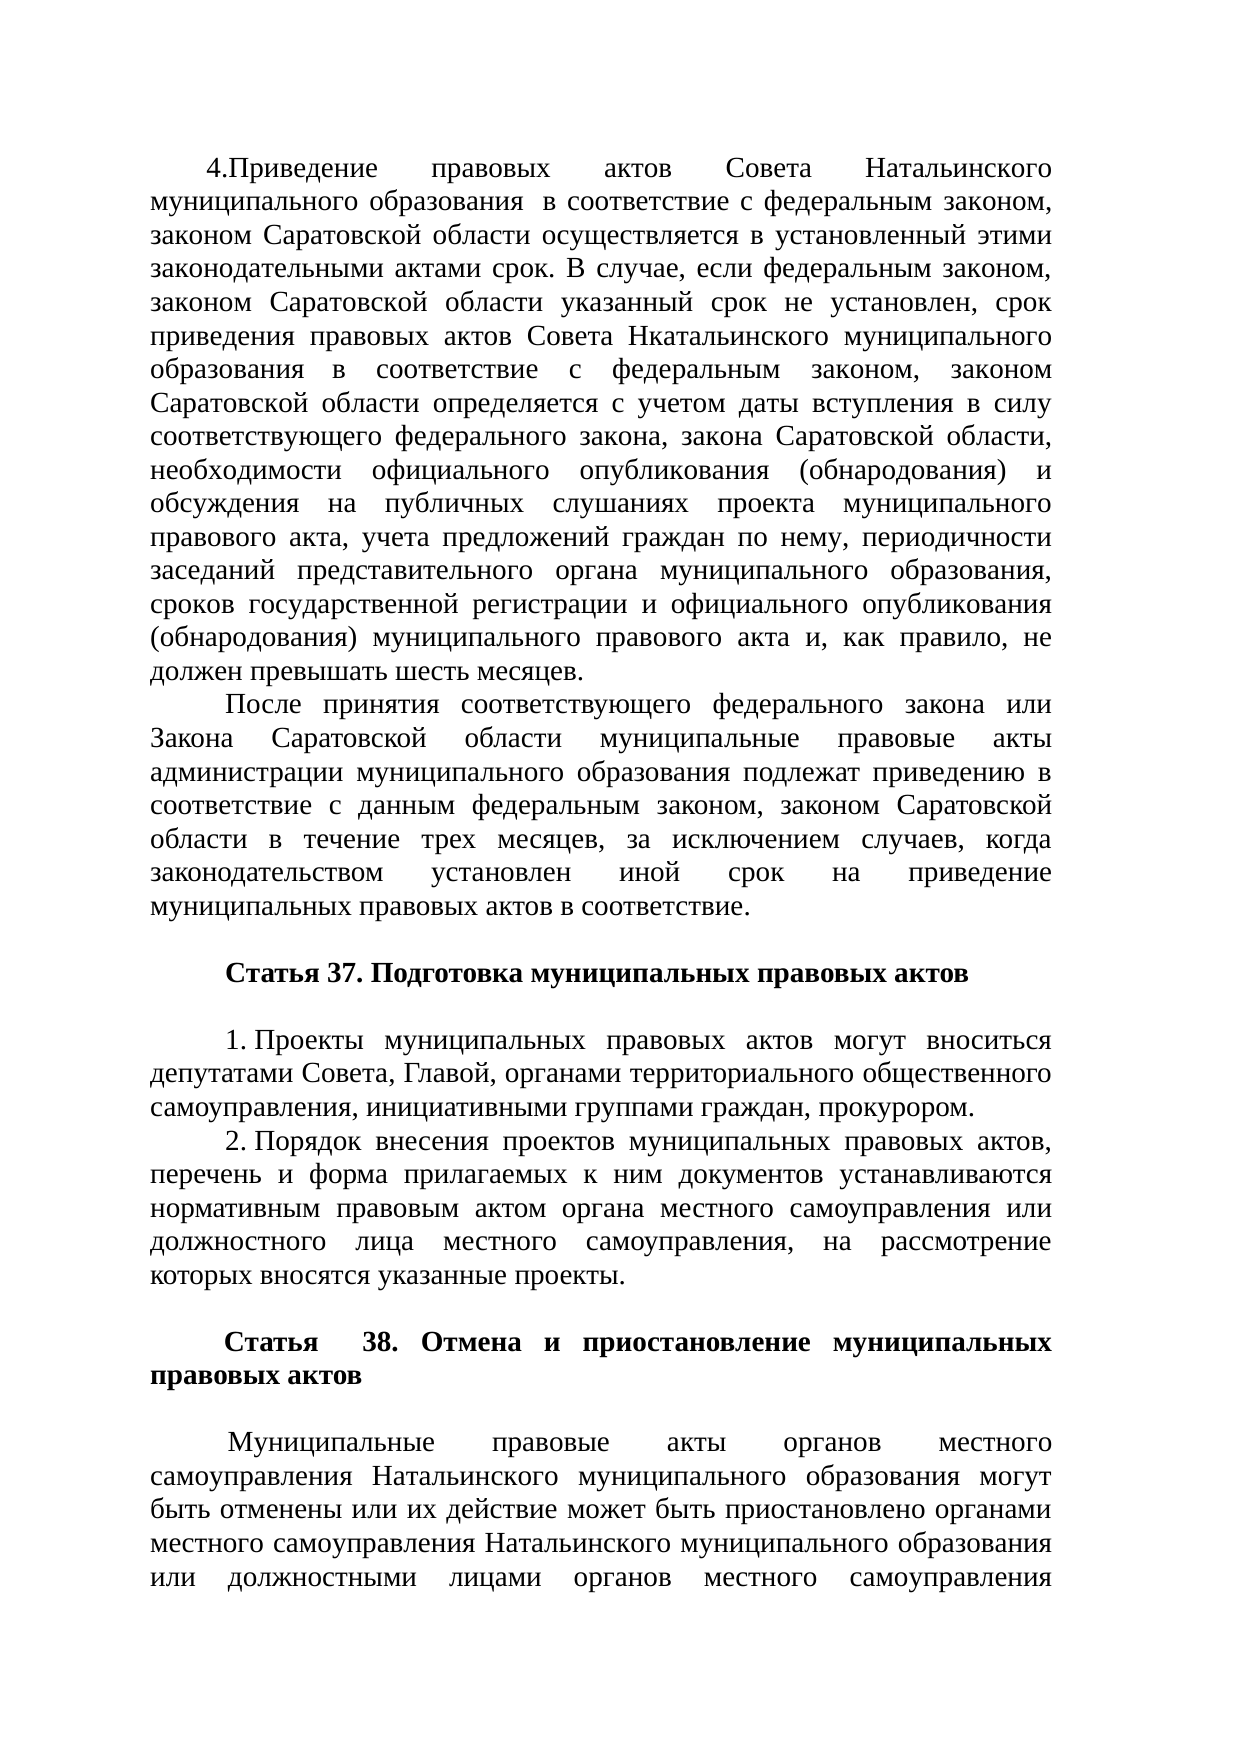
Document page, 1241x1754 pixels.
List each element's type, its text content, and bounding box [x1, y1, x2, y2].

text Статья 38. Отмена и приостановление муниципальных правовых актов [150, 1324, 1053, 1391]
text 1. Проекты муниципальных правовых актов могут вноситься депутатами Совета, Главой, органами территориального общественного самоуправления, инициативными группами граждан, прокурором. [150, 1022, 1053, 1123]
text 2. Порядок внесения проектов муниципальных правовых актов, перечень и форма прилагаемых к ним документов устанавливаются нормативным правовым актом органа местного самоуправления или должностного лица местного самоуправления, на рассмотрение которых вносятся указанные проекты. [150, 1123, 1053, 1290]
text После принятия соответствующего федерального закона или Закона Саратовской области муниципальные правовые акты администрации муниципального образования подлежат приведению в соответствие с данным федеральным законом, законом Саратовской области в течение трех месяцев, за исключением случаев, когда законодательством установлен иной срок на приведение муниципальных правовых актов в соответствие. [150, 687, 1053, 921]
text Статья 37. Подготовка муниципальных правовых актов [150, 955, 1053, 988]
text 4.Приведение правовых актов Совета Натальинского муниципального образования в соответствие с федеральным законом, законом Саратовской области осуществляется в установленный этими законодательными актами срок. В случае, если федеральным законом, законом Саратовской области указанный срок не установлен, срок приведения правовых актов Совета Нкатальинского муниципального образования в соответствие с федеральным законом, законом Саратовской области определяется с учетом даты вступления в силу соответствующего федерального закона, закона Саратовской области, необходимости официального опубликования (обнародования) и обсуждения на публичных слушаниях проекта муниципального правового акта, учета предложений граждан по нему, периодичности заседаний представительного органа муниципального образования, сроков государственной регистрации и официального опубликования (обнародования) муниципального правового акта и, как правило, не должен превышать шесть месяцев. [150, 150, 1053, 687]
